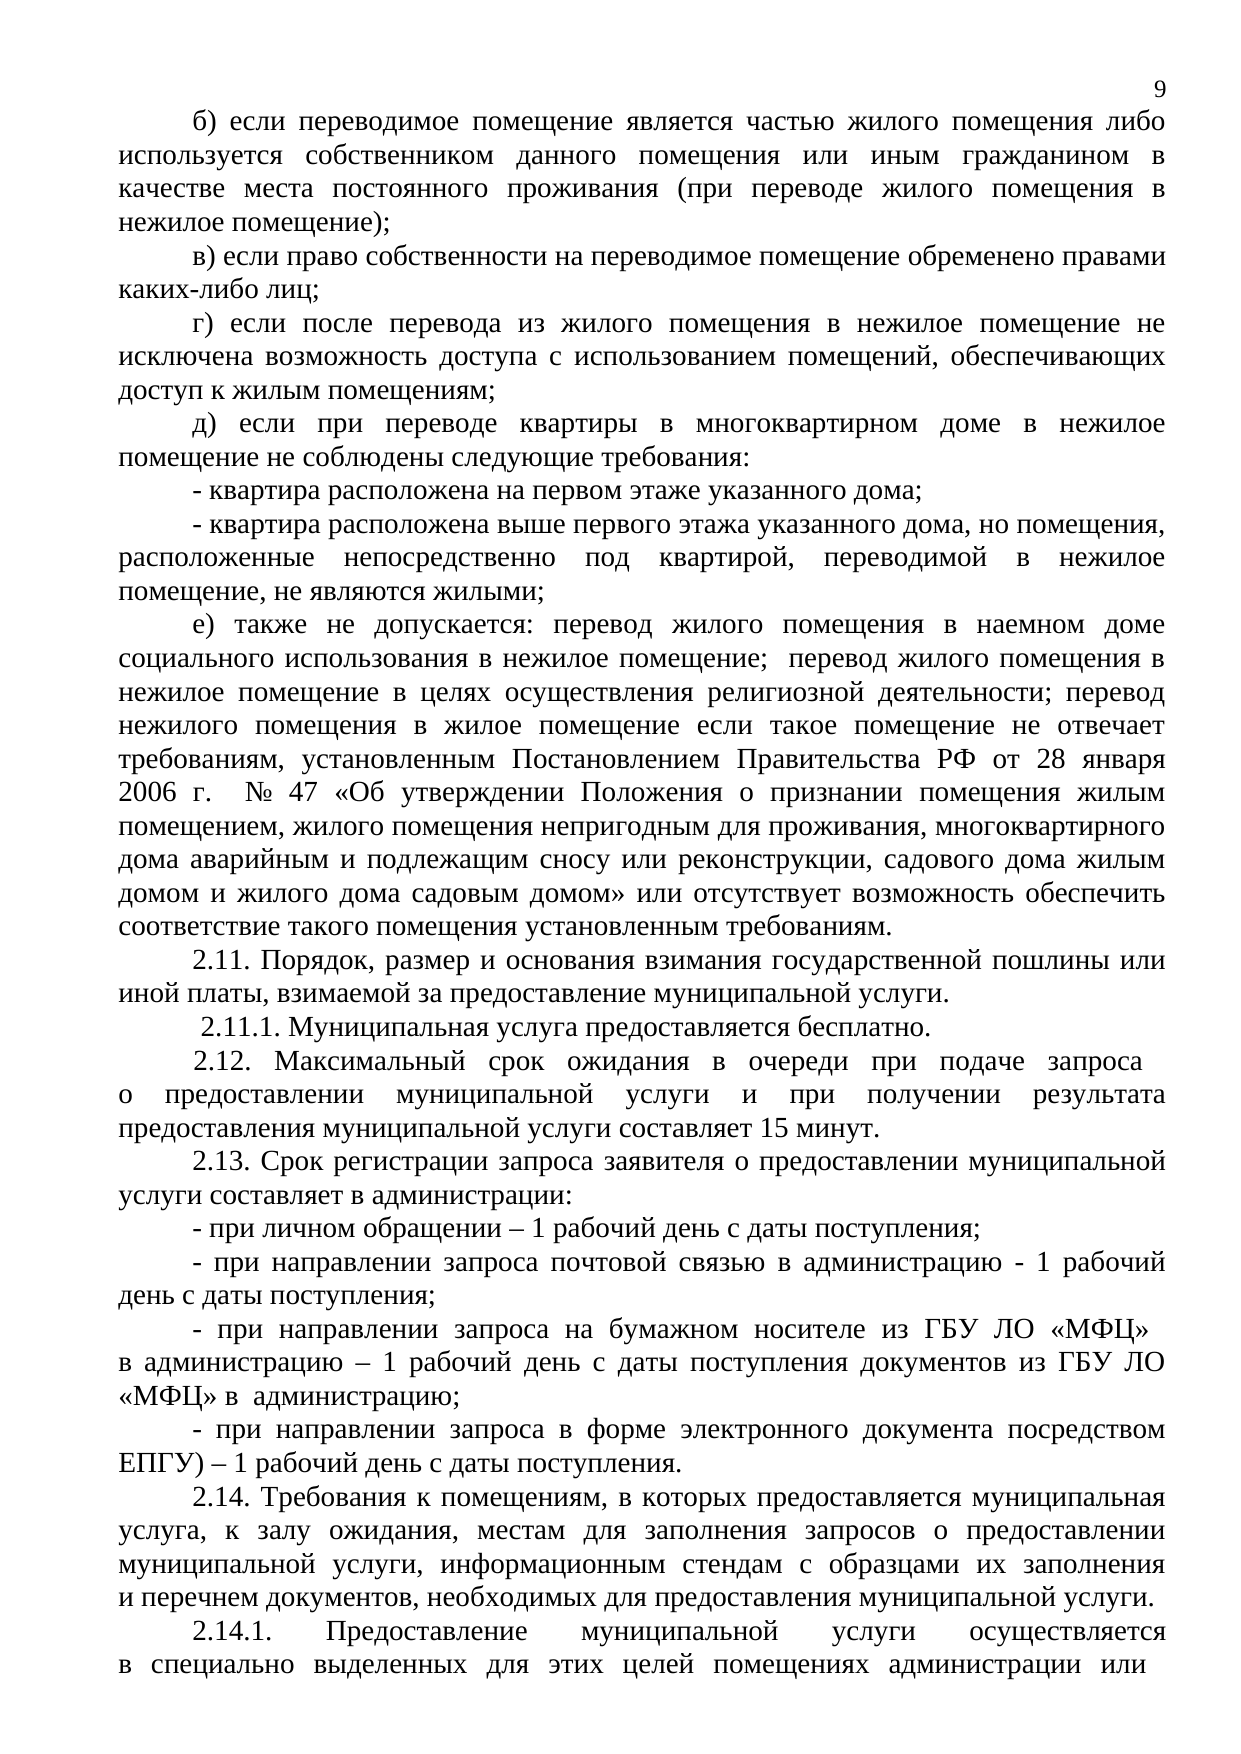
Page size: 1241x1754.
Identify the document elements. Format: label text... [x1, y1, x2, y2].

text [118, 1613, 1167, 1680]
text - квартира расположена выше первого этажа указанного дома, но помещения, расположенные непосредственно под квартирой, переводимой в нежилое помещение, не являются жилыми; [118, 506, 1167, 607]
text 2.12. Максимальный срок ожидания в очереди при подаче запроса о предоставлении муниципальной услуги и при получении результата предоставления муниципальной услуги составляет 15 минут. [118, 1043, 1167, 1143]
title - при личном обращении – 1 рабочий день с даты поступления; [118, 1210, 1167, 1244]
title 2.14. Требования к помещениям, в которых предоставляется муниципальная услуга, к залу ожидания, местам для заполнения запросов о предоставлении муниципальной услуги, информационным стендам с образцами их заполнения и перечнем документов, необходимых для предоставления муниципальной услуги. [118, 1479, 1167, 1613]
title - при направлении запроса в форме электронного документа посредством ЕПГУ) – 1 рабочий день с даты поступления. [118, 1412, 1167, 1479]
text д) если при переводе квартиры в многоквартирном доме в нежилое помещение не соблюдены следующие требования: [118, 405, 1167, 472]
text - квартира расположена на первом этаже указанного дома; [118, 472, 1167, 506]
text б) если переводимое помещение является частью жилого помещения либо используется собственником данного помещения или иным гражданином в качестве места постоянного проживания (при переводе жилого помещения в нежилое помещение); [118, 103, 1167, 238]
text е) также не допускается: перевод жилого помещения в наемном доме социального использования в нежилое помещение; перевод жилого помещения в нежилое помещение в целях осуществления религиозной деятельности; перевод нежилого помещения в жилое помещение если такое помещение не отвечает требованиям, установленным Постановлением Правительства РФ от 28 января 2006 г. № 47 «Об утверждении Положения о признании помещения жилым помещением, жилого помещения непригодным для проживания, многоквартирного дома аварийным и подлежащим сносу или реконструкции, садового дома жилым домом и жилого дома садовым домом» или отсутствует возможность обеспечить соответствие такого помещения установленным требованиям. [118, 607, 1167, 942]
title - при направлении запроса на бумажном носителе из ГБУ ЛО «МФЦ» в администрацию – 1 рабочий день с даты поступления документов из ГБУ ЛО «МФЦ» в администрацию; [118, 1311, 1167, 1412]
text г) если после перевода из жилого помещения в нежилое помещение не исключена возможность доступа с использованием помещений, обеспечивающих доступ к жилым помещениям; [118, 305, 1167, 405]
text 2.11. Порядок, размер и основания взимания государственной пошлины или иной платы, взимаемой за предоставление муниципальной услуги. [118, 942, 1167, 1009]
title - при направлении запроса почтовой связью в администрацию - 1 рабочий день с даты поступления; [118, 1244, 1167, 1311]
text 2.11.1. Муниципальная услуга предоставляется бесплатно. [118, 1009, 1167, 1043]
title 2.13. Срок регистрации запроса заявителя о предоставлении муниципальной услуги составляет в администрации: [118, 1143, 1167, 1210]
text в) если право собственности на переводимое помещение обременено правами каких-либо лиц; [118, 238, 1167, 305]
